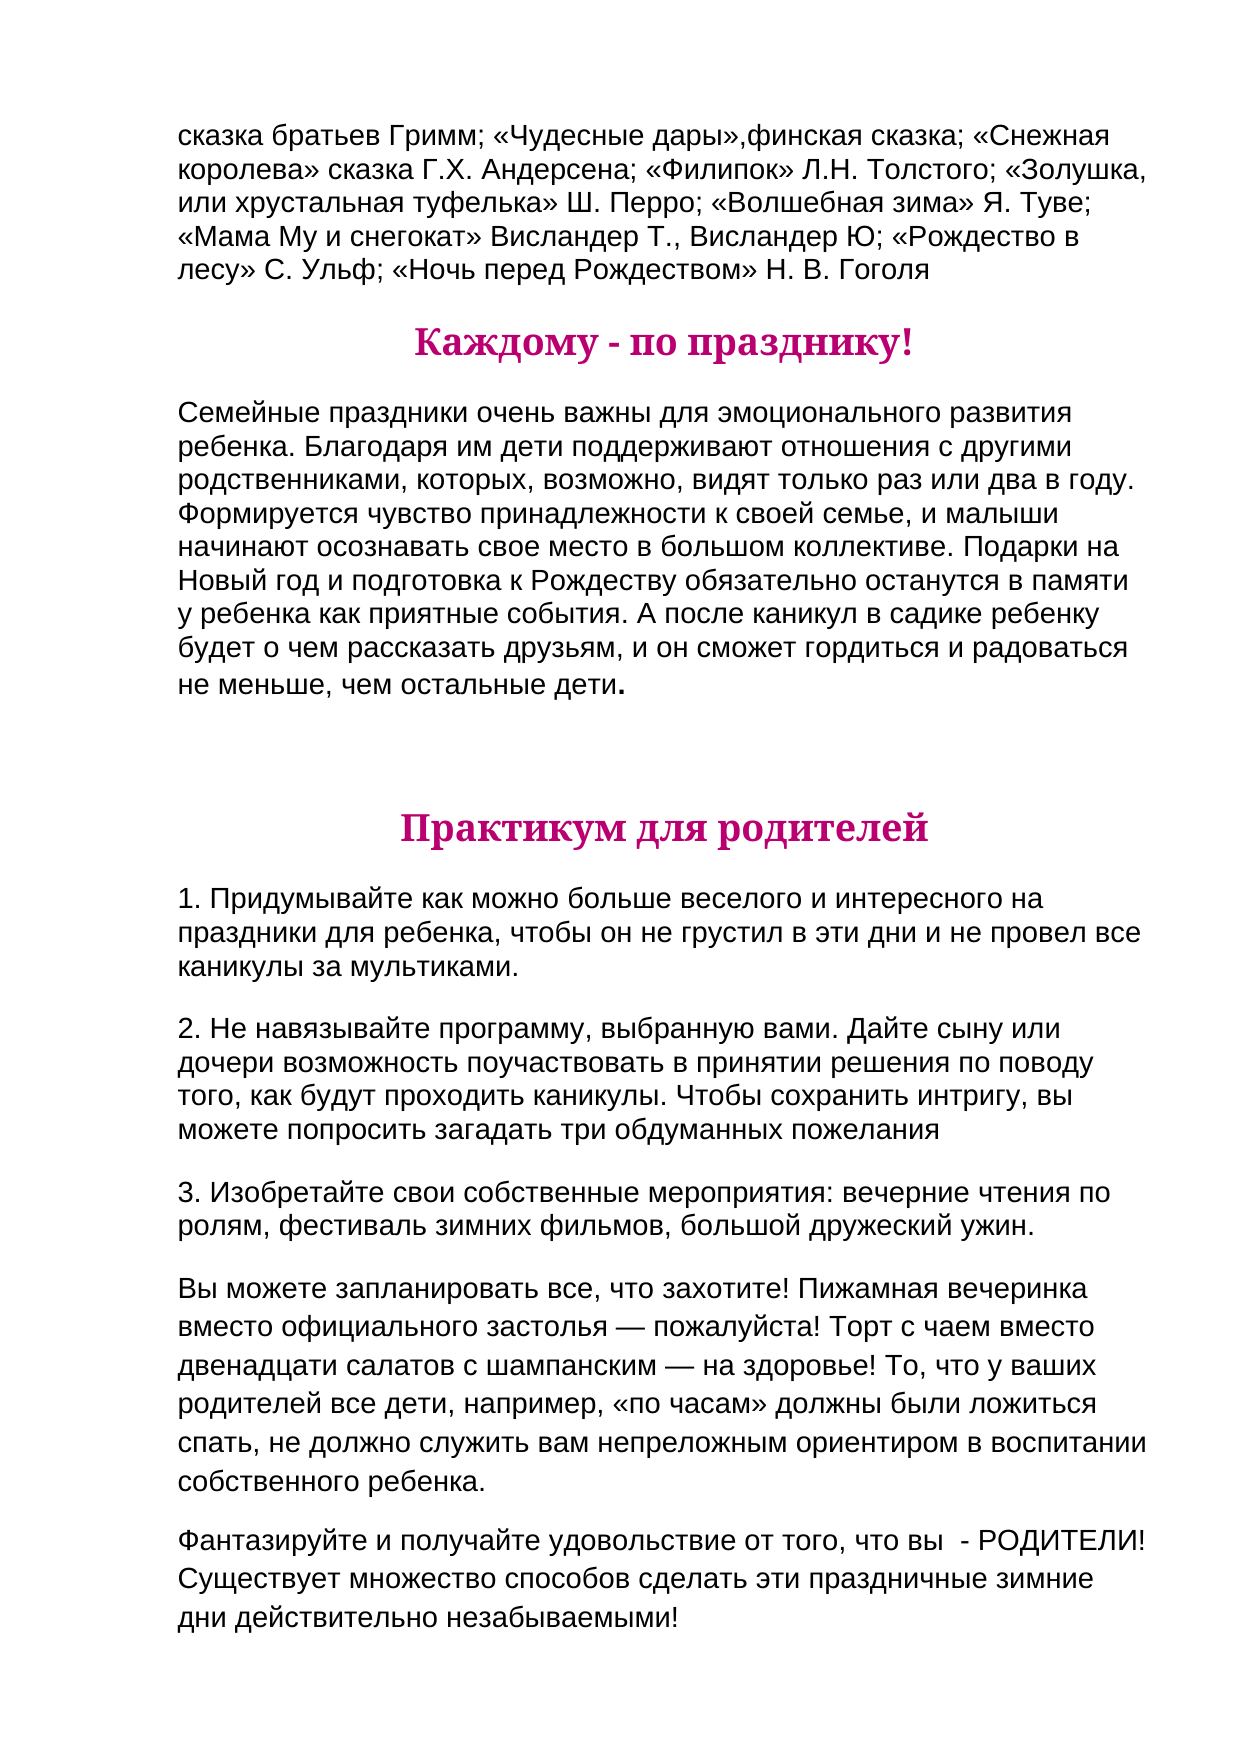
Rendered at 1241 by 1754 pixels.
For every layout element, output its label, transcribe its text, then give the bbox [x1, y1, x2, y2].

text Семейные праздники очень важны для эмоционального развития ребенка. Благодаря им дети поддерживают отношения с другими родственниками, которых, возможно, видят только раз или два в году. Формируется чувство принадлежности к своей семье, и малыши начинают осознавать свое место в большом коллективе. Подарки на Новый год и подготовка к Рождеству обязательно останутся в памяти у ребенка как приятные события. А после каникул в садике ребенку будет о чем рассказать друзьям, и он сможет гордиться и радоваться не меньше, чем остальные дети. [177, 395, 1152, 703]
text 3. Изобретайте свои собственные мероприятия: вечерние чтения по ролям, фестиваль зимних фильмов, большой дружеский ужин. [177, 1174, 1152, 1242]
text 1. Придумывайте как можно больше веселого и интересного на праздники для ребенка, чтобы он не грустил в эти дни и не провел все каникулы за мультиками. [177, 881, 1152, 982]
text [177, 118, 1152, 286]
text 2. Не навязывайте программу, выбранную вами. Дайте сыну или дочери возможность поучаствовать в принятии решения по поводу того, как будут проходить каникулы. Чтобы сохранить интригу, вы можете попросить загадать три обдуманных пожелания [177, 1011, 1152, 1145]
text Фантазируйте и получайте удовольствие от того, что вы - РОДИТЕЛИ! Существует множество способов сделать эти праздничные зимние дни действительно незабываемыми! [177, 1523, 1152, 1633]
text Практикум для родителей [177, 801, 1152, 852]
text Каждому - по празднику! [177, 315, 1152, 366]
text Вы можете запланировать все, что захотите! Пижамная вечеринка вместо официального застолья — пожалуйста! Торт с чаем вместо двенадцати салатов с шампанским — на здоровье! То, что у ваших родителей все дети, например, «по часам» должны были ложиться спать, не должно служить вам непреложным ориентиром в воспитании собственного ребенка. [177, 1271, 1152, 1497]
